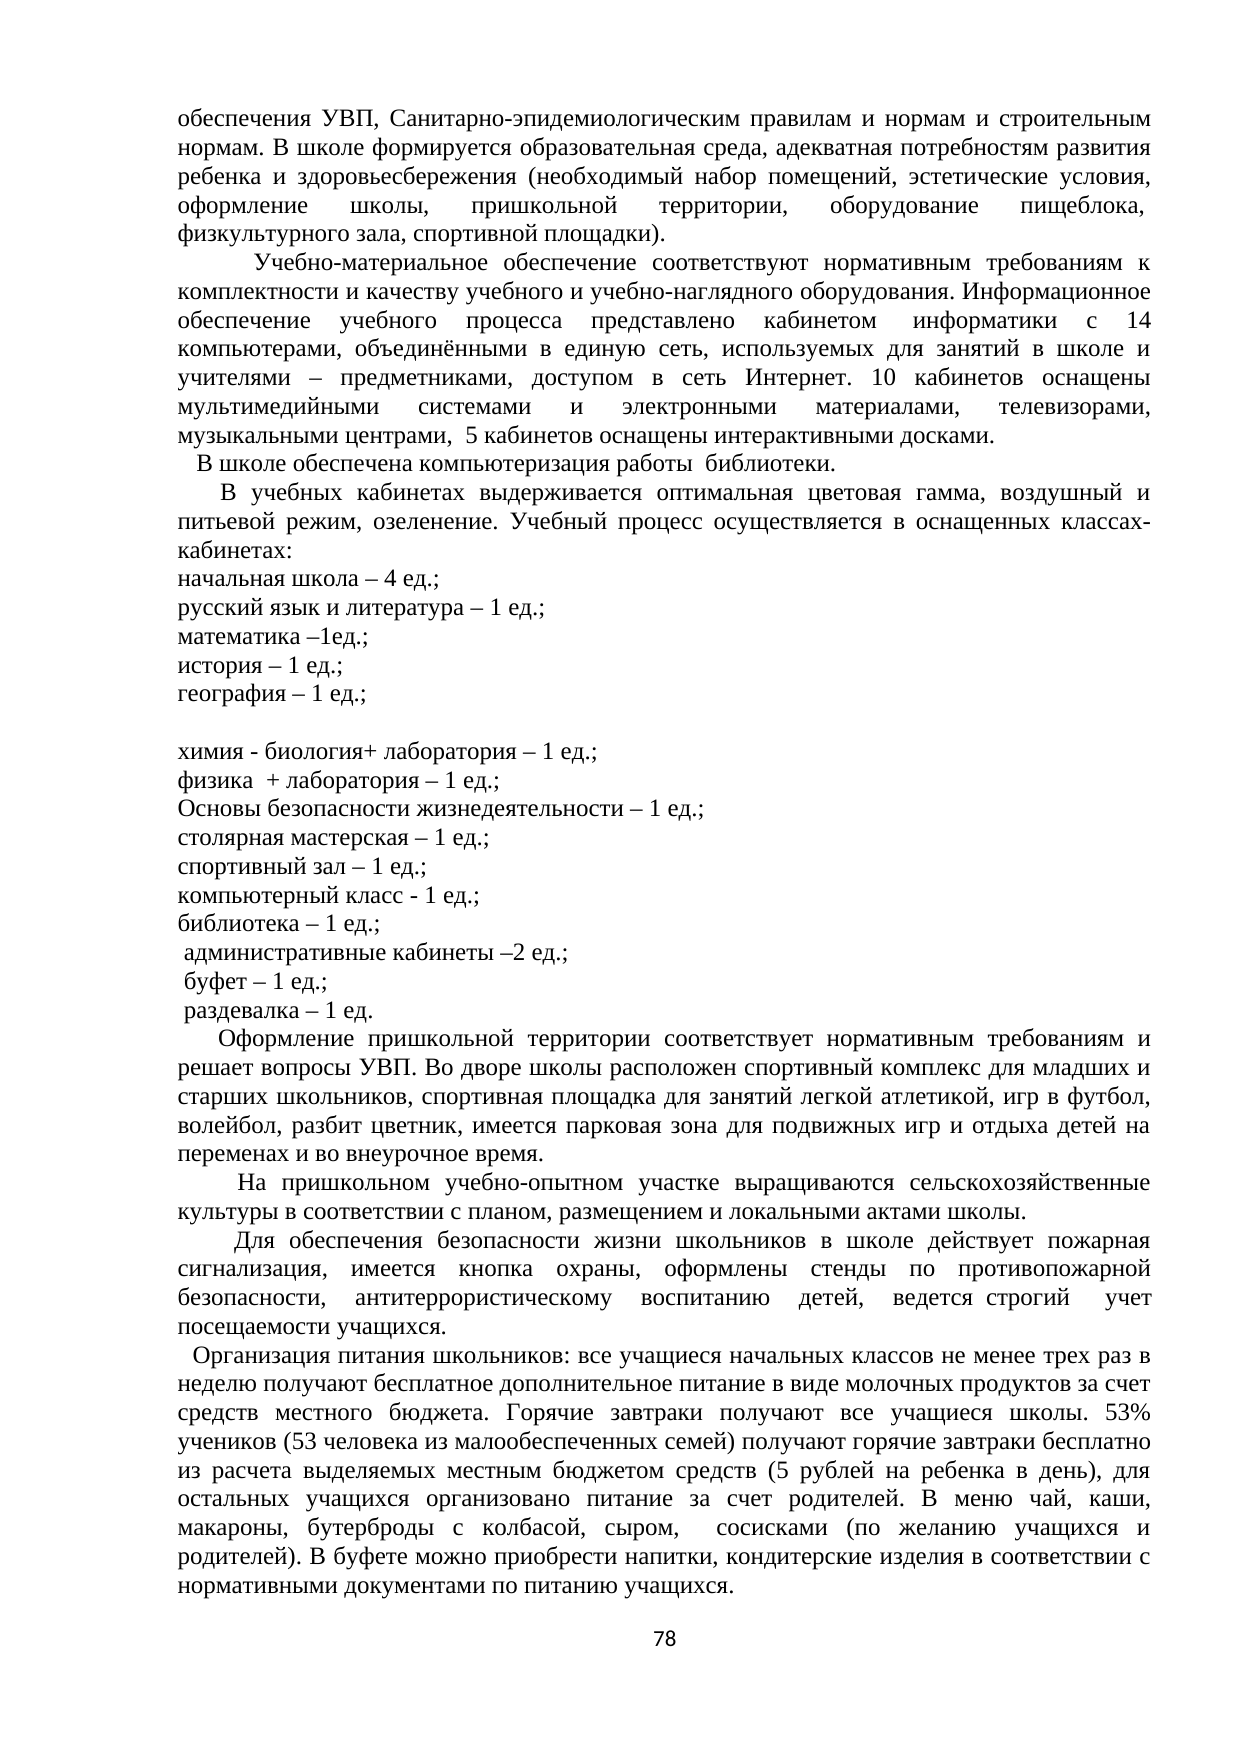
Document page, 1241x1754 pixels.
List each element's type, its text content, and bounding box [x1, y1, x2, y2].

text Оформление пришкольной территории соответствует нормативным требованиям и решает вопросы УВП. Во дворе школы расположен спортивный комплекс для младших и старших школьников, спортивная площадка для занятий легкой атлетикой, игр в футбол, волейбол, разбит цветник, имеется парковая зона для подвижных игр и отдыха детей на переменах и во внеурочное время. [177, 1023, 1152, 1167]
text В школе обеспечена компьютеризация работы библиотеки. [177, 448, 1152, 477]
text раздевалка – 1 ед. [177, 995, 1152, 1023]
text столярная мастерская – 1 ед.; [177, 822, 1152, 851]
text Для обеспечения безопасности жизни школьников в школе действует пожарная сигнализация, имеется кнопка охраны, оформлены стенды по противопожарной безопасности, антитеррористическому воспитанию детей, ведется строгий учет посещаемости учащихся. [177, 1225, 1152, 1340]
text математика –1ед.; [177, 621, 1152, 650]
text В учебных кабинетах выдерживается оптимальная цветовая гамма, воздушный и питьевой режим, озеленение. Учебный процесс осуществляется в оснащенных классах-кабинетах: [177, 477, 1152, 563]
text история – 1 ед.; [177, 650, 1152, 678]
text русский язык и литература – 1 ед.; [177, 592, 1152, 621]
text начальная школа – 4 ед.; [177, 563, 1152, 592]
text спортивный зал – 1 ед.; [177, 851, 1152, 880]
text Организация питания школьников: все учащиеся начальных классов не менее трех раз в неделю получают бесплатное дополнительное питание в виде молочных продуктов за счет средств местного бюджета. Горячие завтраки получают все учащиеся школы. 53% учеников (53 человека из малообеспеченных семей) получают горячие завтраки бесплатно из расчета выделяемых местным бюджетом средств (5 рублей на ребенка в день), для остальных учащихся организовано питание за счет родителей. В меню чай, каши, макароны, бутерброды с колбасой, сыром, сосисками (по желанию учащихся и родителей). В буфете можно приобрести напитки, кондитерские изделия в соответствии с нормативными документами по питанию учащихся. [177, 1340, 1152, 1598]
text химия - биология+ лаборатория – 1 ед.; [177, 736, 1152, 765]
text буфет – 1 ед.; [177, 966, 1152, 995]
text Учебно-материальное обеспечение соответствуют нормативным требованиям к комплектности и качеству учебного и учебно-наглядного оборудования. Информационное обеспечение учебного процесса представлено кабинетом информатики с 14 компьютерами, объединёнными в единую сеть, используемых для занятий в школе и учителями – предметниками, доступом в сеть Интернет. 10 кабинетов оснащены мультимедийными системами и электронными материалами, телевизорами, музыкальными центрами, 5 кабинетов оснащены интерактивными досками. [177, 247, 1152, 448]
text физика + лаборатория – 1 ед.; [177, 765, 1152, 793]
text библиотека – 1 ед.; [177, 908, 1152, 937]
text география – 1 ед.; [177, 678, 1152, 707]
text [177, 103, 1152, 247]
text На пришкольном учебно-опытном участке выращиваются сельскохозяйственные культуры в соответствии с планом, размещением и локальными актами школы. [177, 1167, 1152, 1225]
text административные кабинеты –2 ед.; [177, 937, 1152, 966]
text Основы безопасности жизнедеятельности – 1 ед.; [177, 793, 1152, 822]
text компьютерный класс - 1 ед.; [177, 880, 1152, 908]
